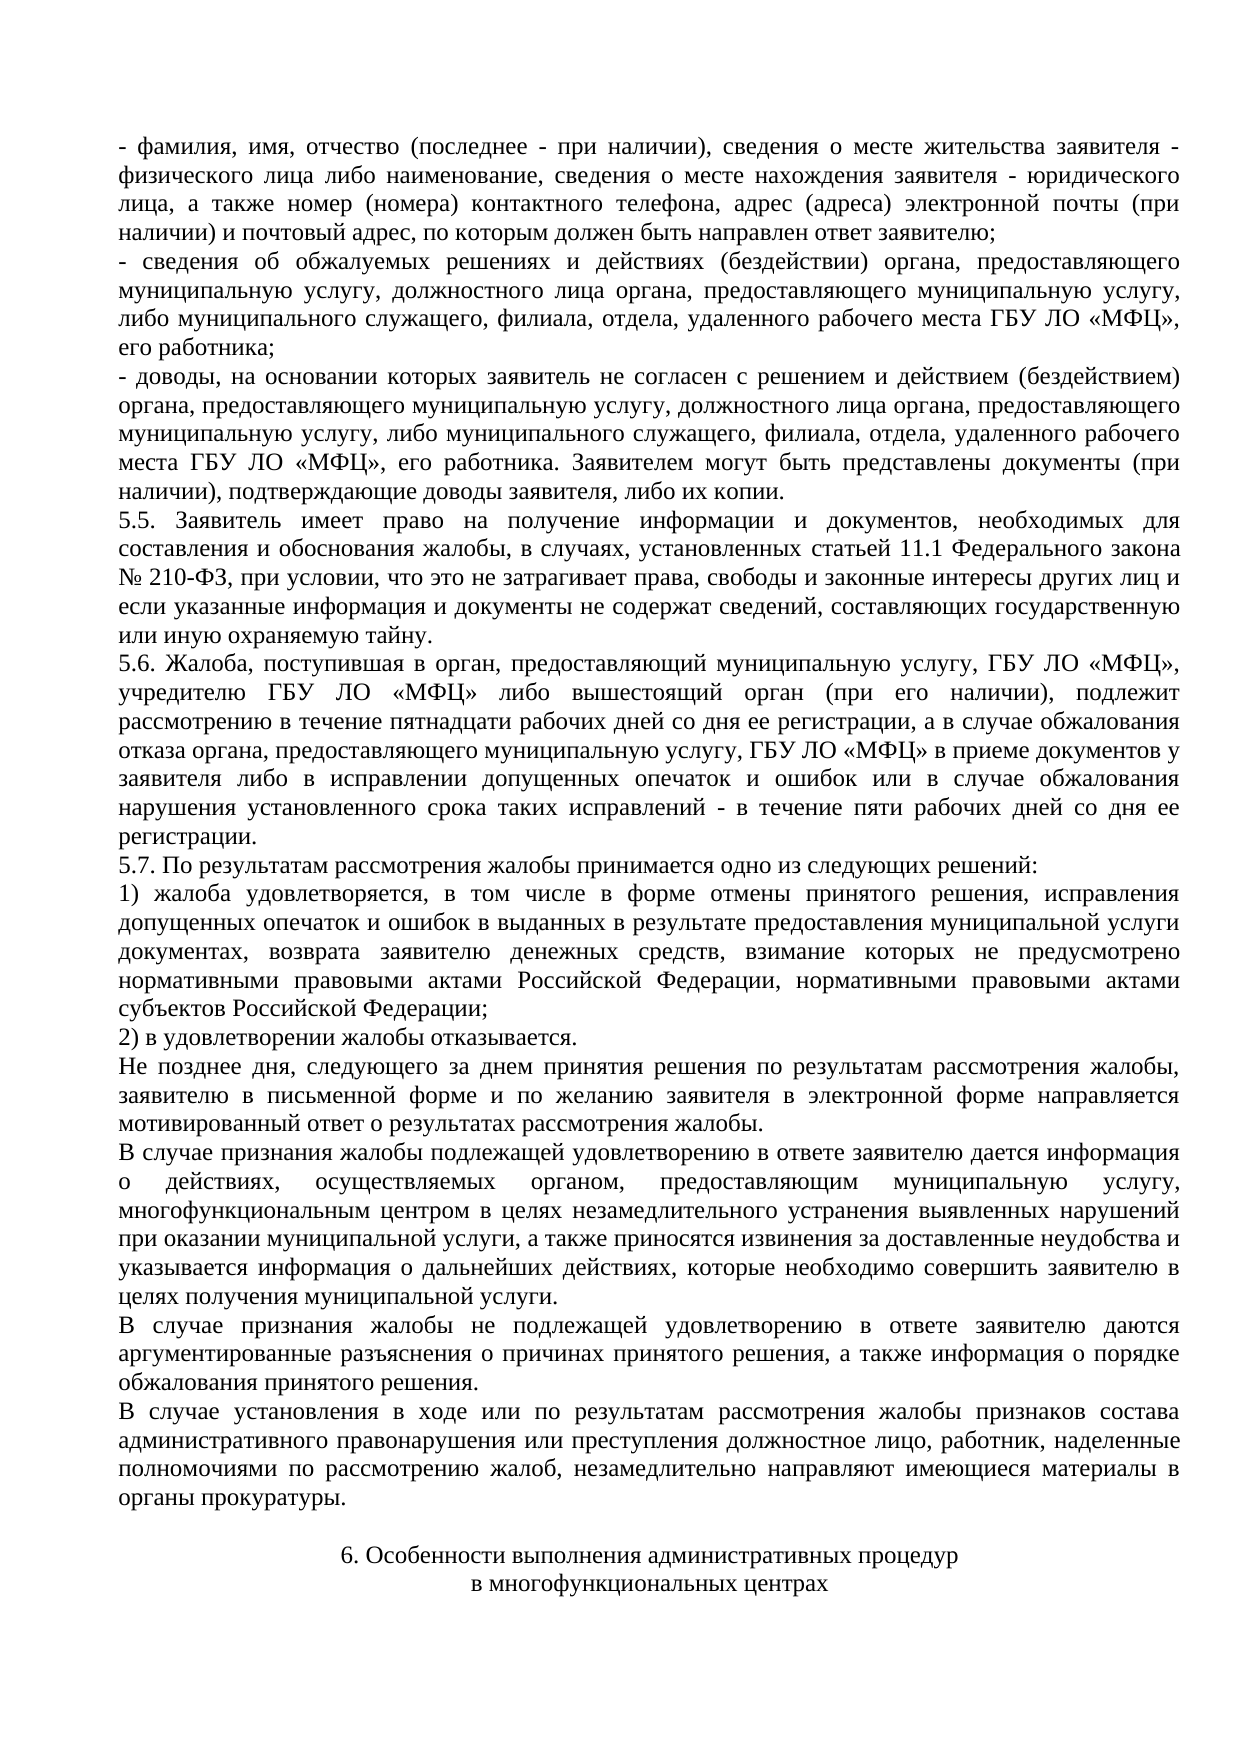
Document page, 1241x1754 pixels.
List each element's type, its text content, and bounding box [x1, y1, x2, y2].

text 2) в удовлетворении жалобы отказывается. [118, 1022, 1181, 1051]
text - фамилия, имя, отчество (последнее - при наличии), сведения о месте жительства заявителя - физического лица либо наименование, сведения о месте нахождения заявителя - юридического лица, а также номер (номера) контактного телефона, адрес (адреса) электронной почты (при наличии) и почтовый адрес, по которым должен быть направлен ответ заявителю; [118, 131, 1181, 246]
text 5.5. Заявитель имеет право на получение информации и документов, необходимых для составления и обоснования жалобы, в случаях, установленных статьей 11.1 Федерального закона № 210-ФЗ, при условии, что это не затрагивает права, свободы и законные интересы других лиц и если указанные информация и документы не содержат сведений, составляющих государственную или иную охраняемую тайну. [118, 505, 1181, 648]
text Не позднее дня, следующего за днем принятия решения по результатам рассмотрения жалобы, заявителю в письменной форме и по желанию заявителя в электронной форме направляется мотивированный ответ о результатах рассмотрения жалобы. [118, 1051, 1181, 1137]
text В случае установления в ходе или по результатам рассмотрения жалобы признаков состава административного правонарушения или преступления должностное лицо, работник, наделенные полномочиями по рассмотрению жалоб, незамедлительно направляют имеющиеся материалы в органы прокуратуры. [118, 1396, 1181, 1511]
text - доводы, на основании которых заявитель не согласен с решением и действием (бездействием) органа, предоставляющего муниципальную услугу, должностного лица органа, предоставляющего муниципальную услугу, либо муниципального служащего, филиала, отдела, удаленного рабочего места ГБУ ЛО «МФЦ», его работника. Заявителем могут быть представлены документы (при наличии), подтверждающие доводы заявителя, либо их копии. [118, 361, 1181, 505]
text 5.6. Жалоба, поступившая в орган, предоставляющий муниципальную услугу, ГБУ ЛО «МФЦ», учредителю ГБУ ЛО «МФЦ» либо вышестоящий орган (при его наличии), подлежит рассмотрению в течение пятнадцати рабочих дней со дня ее регистрации, а в случае обжалования отказа органа, предоставляющего муниципальную услугу, ГБУ ЛО «МФЦ» в приеме документов у заявителя либо в исправлении допущенных опечаток и ошибок или в случае обжалования нарушения установленного срока таких исправлений - в течение пяти рабочих дней со дня ее регистрации. [118, 648, 1181, 850]
text - сведения об обжалуемых решениях и действиях (бездействии) органа, предоставляющего муниципальную услугу, должностного лица органа, предоставляющего муниципальную услугу, либо муниципального служащего, филиала, отдела, удаленного рабочего места ГБУ ЛО «МФЦ», его работника; [118, 246, 1181, 361]
text 6. Особенности выполнения административных процедур [118, 1540, 1181, 1568]
text В случае признания жалобы не подлежащей удовлетворению в ответе заявителю даются аргументированные разъяснения о причинах принятого решения, а также информация о порядке обжалования принятого решения. [118, 1310, 1181, 1396]
text 5.7. По результатам рассмотрения жалобы принимается одно из следующих решений: [118, 850, 1181, 878]
text 1) жалоба удовлетворяется, в том числе в форме отмены принятого решения, исправления допущенных опечаток и ошибок в выданных в результате предоставления муниципальной услуги документах, возврата заявителю денежных средств, взимание которых не предусмотрено нормативными правовыми актами Российской Федерации, нормативными правовыми актами субъектов Российской Федерации; [118, 878, 1181, 1022]
text В случае признания жалобы подлежащей удовлетворению в ответе заявителю дается информация о действиях, осуществляемых органом, предоставляющим муниципальную услугу, многофункциональным центром в целях незамедлительного устранения выявленных нарушений при оказании муниципальной услуги, а также приносятся извинения за доставленные неудобства и указывается информация о дальнейших действиях, которые необходимо совершить заявителю в целях получения муниципальной услуги. [118, 1137, 1181, 1310]
text в многофункциональных центрах [118, 1568, 1181, 1597]
